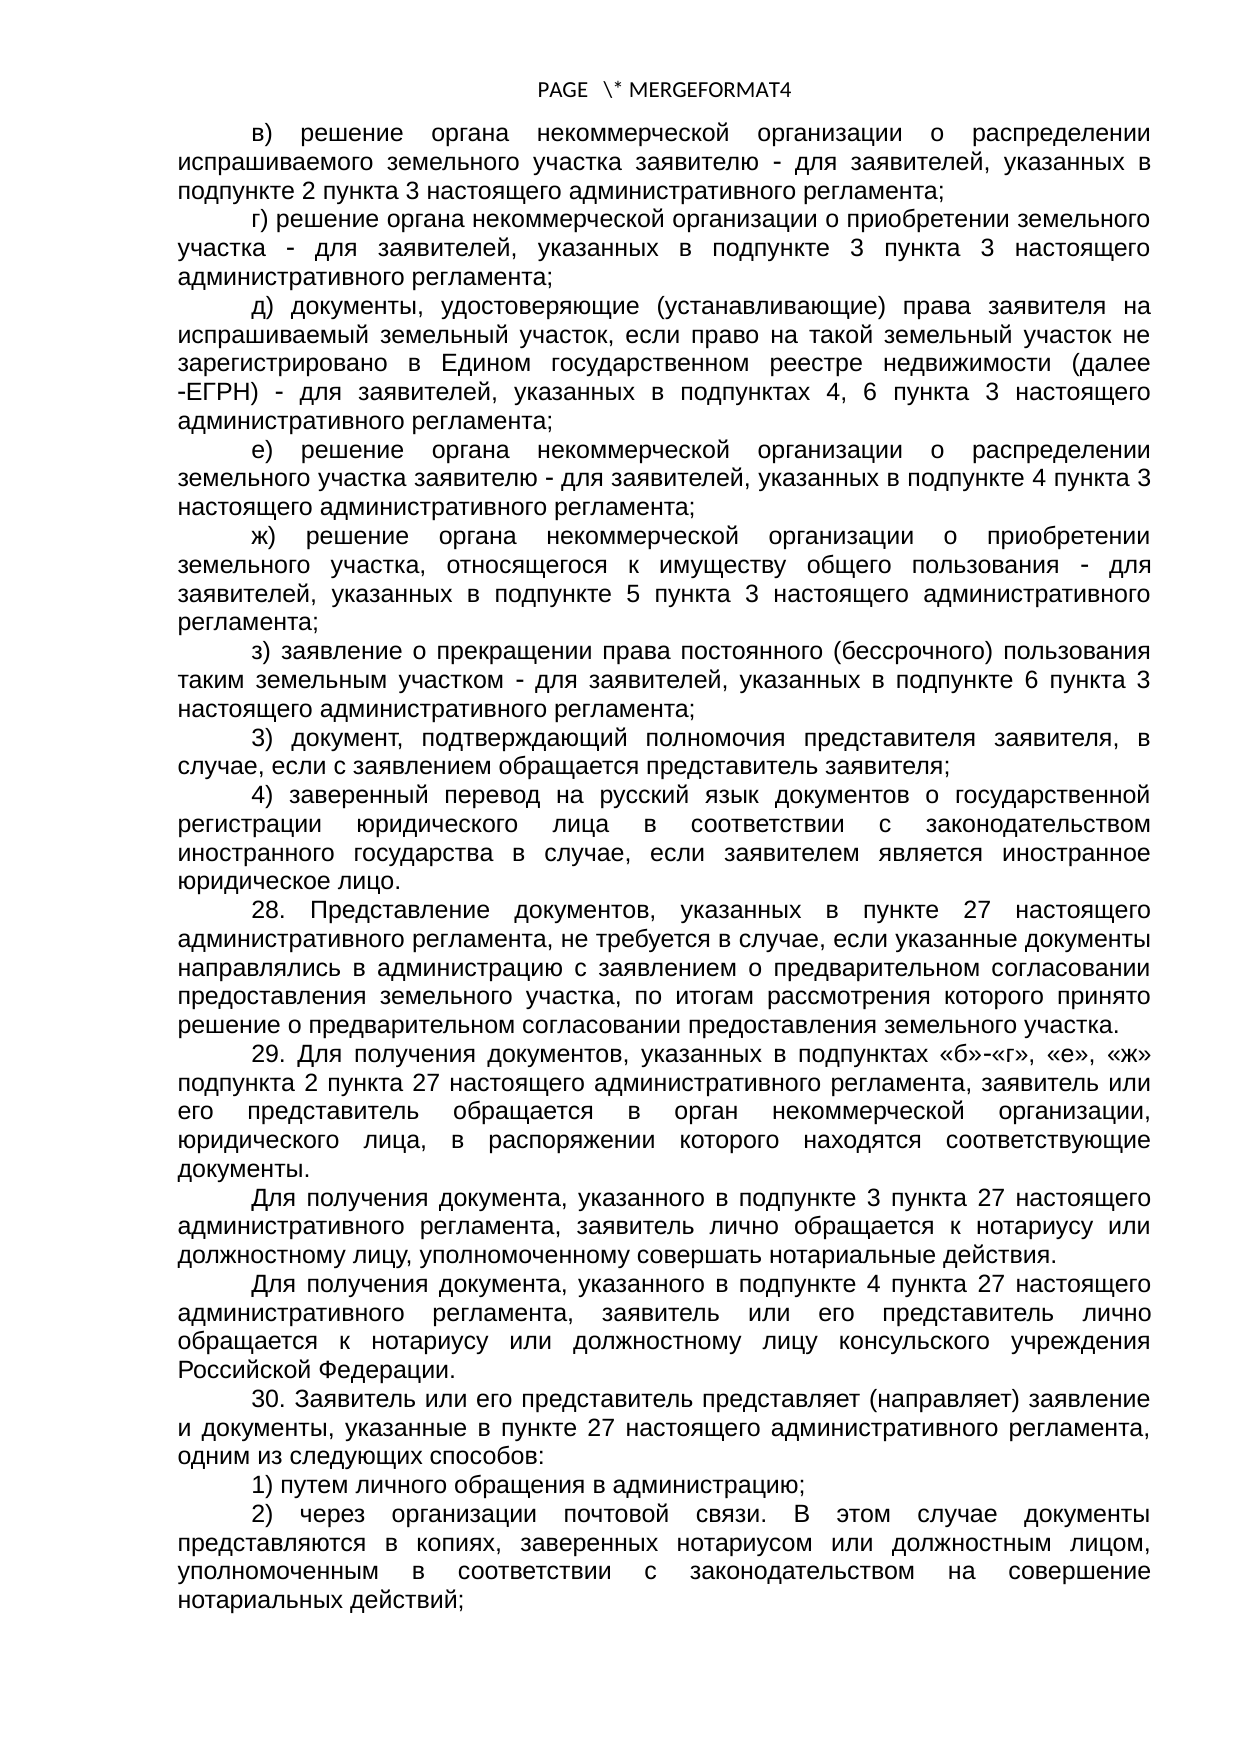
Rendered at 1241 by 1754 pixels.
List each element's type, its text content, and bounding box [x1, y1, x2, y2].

text 2) через организации почтовой связи. В этом случае документы представляются в копиях, заверенных нотариусом или должностным лицом, уполномоченным в соответствии с законодательством на совершение нотариальных действий; [177, 1499, 1152, 1614]
text Для получения документа, указанного в подпункте 4 пункта 27 настоящего административного регламента, заявитель или его представитель лично обращается к нотариусу или должностному лицу консульского учреждения Российской Федерации. [177, 1269, 1152, 1384]
text д) документы, удостоверяющие (устанавливающие) права заявителя на испрашиваемый земельный участок, если право на такой земельный участок не зарегистрировано в Едином государственном реестре недвижимости (далее ЕГРН) для заявителей, указанных в подпунктах 4, 6 пункта 3 настоящего административного регламента; [177, 291, 1152, 435]
text 3) документ, подтверждающий полномочия представителя заявителя, в случае, если с заявлением обращается представитель заявителя; [177, 722, 1152, 780]
text г) решение органа некоммерческой организации о приобретении земельного участка для заявителей, указанных в подпункте 3 пункта 3 настоящего административного регламента; [177, 204, 1152, 291]
text в) решение органа некоммерческой организации о распределении испрашиваемого земельного участка заявителю для заявителей, указанных в подпункте 2 пункта 3 настоящего административного регламента; [177, 118, 1152, 204]
text е) решение органа некоммерческой организации о распределении земельного участка заявителю для заявителей, указанных в подпункте 4 пункта 3 настоящего административного регламента; [177, 435, 1152, 521]
text ж) решение органа некоммерческой организации о приобретении земельного участка, относящегося к имуществу общего пользования для заявителей, указанных в подпункте 5 пункта 3 настоящего административного регламента; [177, 521, 1152, 636]
text з) заявление о прекращении права постоянного (бессрочного) пользования таким земельным участком для заявителей, указанных в подпункте 6 пункта 3 настоящего административного регламента; [177, 636, 1152, 722]
text 29. Для получения документов, указанных в подпунктах «б»«г», «е», «ж» подпункта 2 пункта 27 настоящего административного регламента, заявитель или его представитель обращается в орган некоммерческой организации, юридического лица, в распоряжении которого находятся соответствующие документы. [177, 1039, 1152, 1183]
text 1) путем личного обращения в администрацию; [177, 1470, 1152, 1499]
text 30. Заявитель или его представитель представляет (направляет) заявление и документы, указанные в пункте 27 настоящего административного регламента, одним из следующих способов: [177, 1384, 1152, 1470]
text 4) заверенный перевод на русский язык документов о государственной регистрации юридического лица в соответствии с законодательством иностранного государства в случае, если заявителем является иностранное юридическое лицо. [177, 780, 1152, 895]
text 28. Представление документов, указанных в пункте 27 настоящего административного регламента, не требуется в случае, если указанные документы направлялись в администрацию с заявлением о предварительном согласовании предоставления земельного участка, по итогам рассмотрения которого принято решение о предварительном согласовании предоставления земельного участка. [177, 895, 1152, 1039]
text Для получения документа, указанного в подпункте 3 пункта 27 настоящего административного регламента, заявитель лично обращается к нотариусу или должностному лицу, уполномоченному совершать нотариальные действия. [177, 1183, 1152, 1269]
